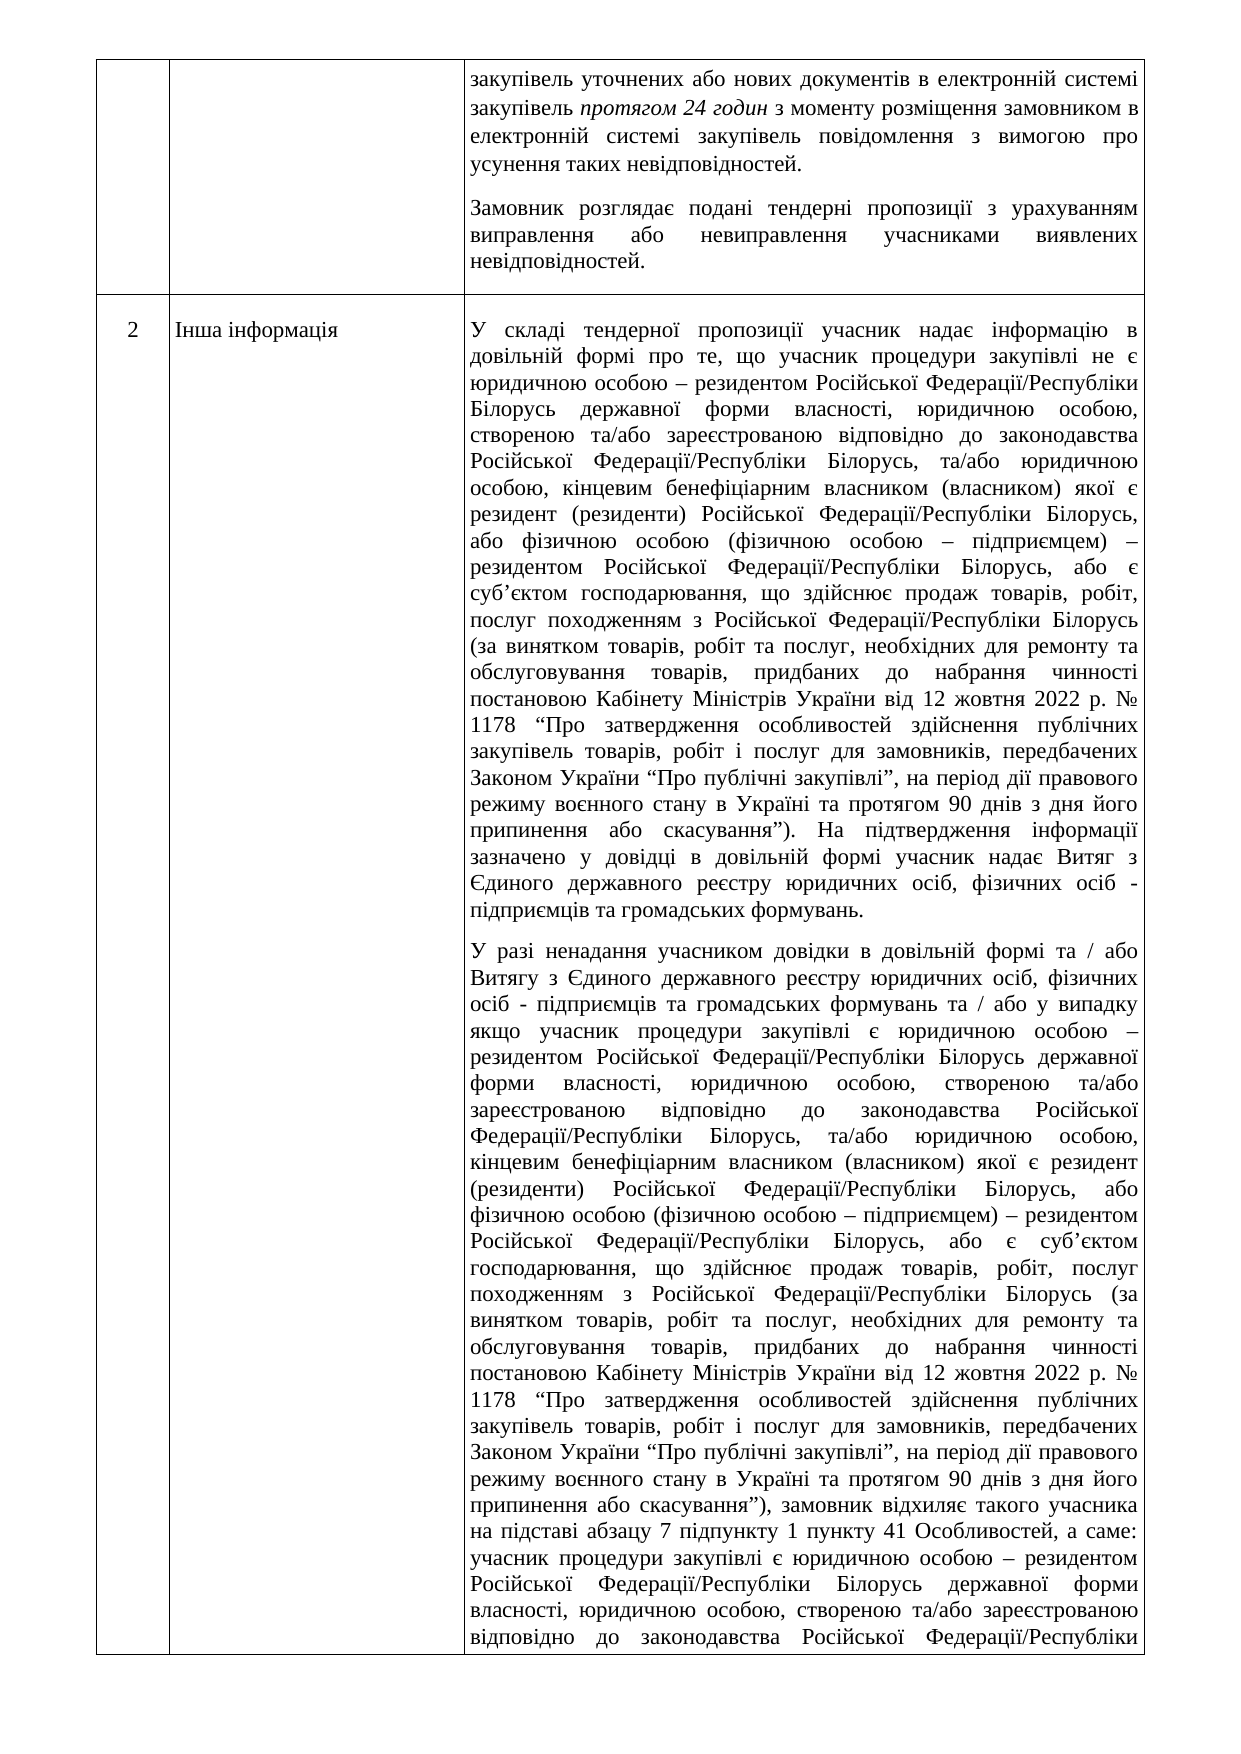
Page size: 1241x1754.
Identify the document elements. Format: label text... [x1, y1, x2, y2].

table_cell 2 [97, 295, 169, 1654]
table_cell 1 [97, 60, 169, 294]
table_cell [465, 295, 1144, 1654]
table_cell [465, 60, 1144, 294]
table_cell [170, 60, 464, 294]
table_cell Інша інформація [170, 295, 464, 1654]
